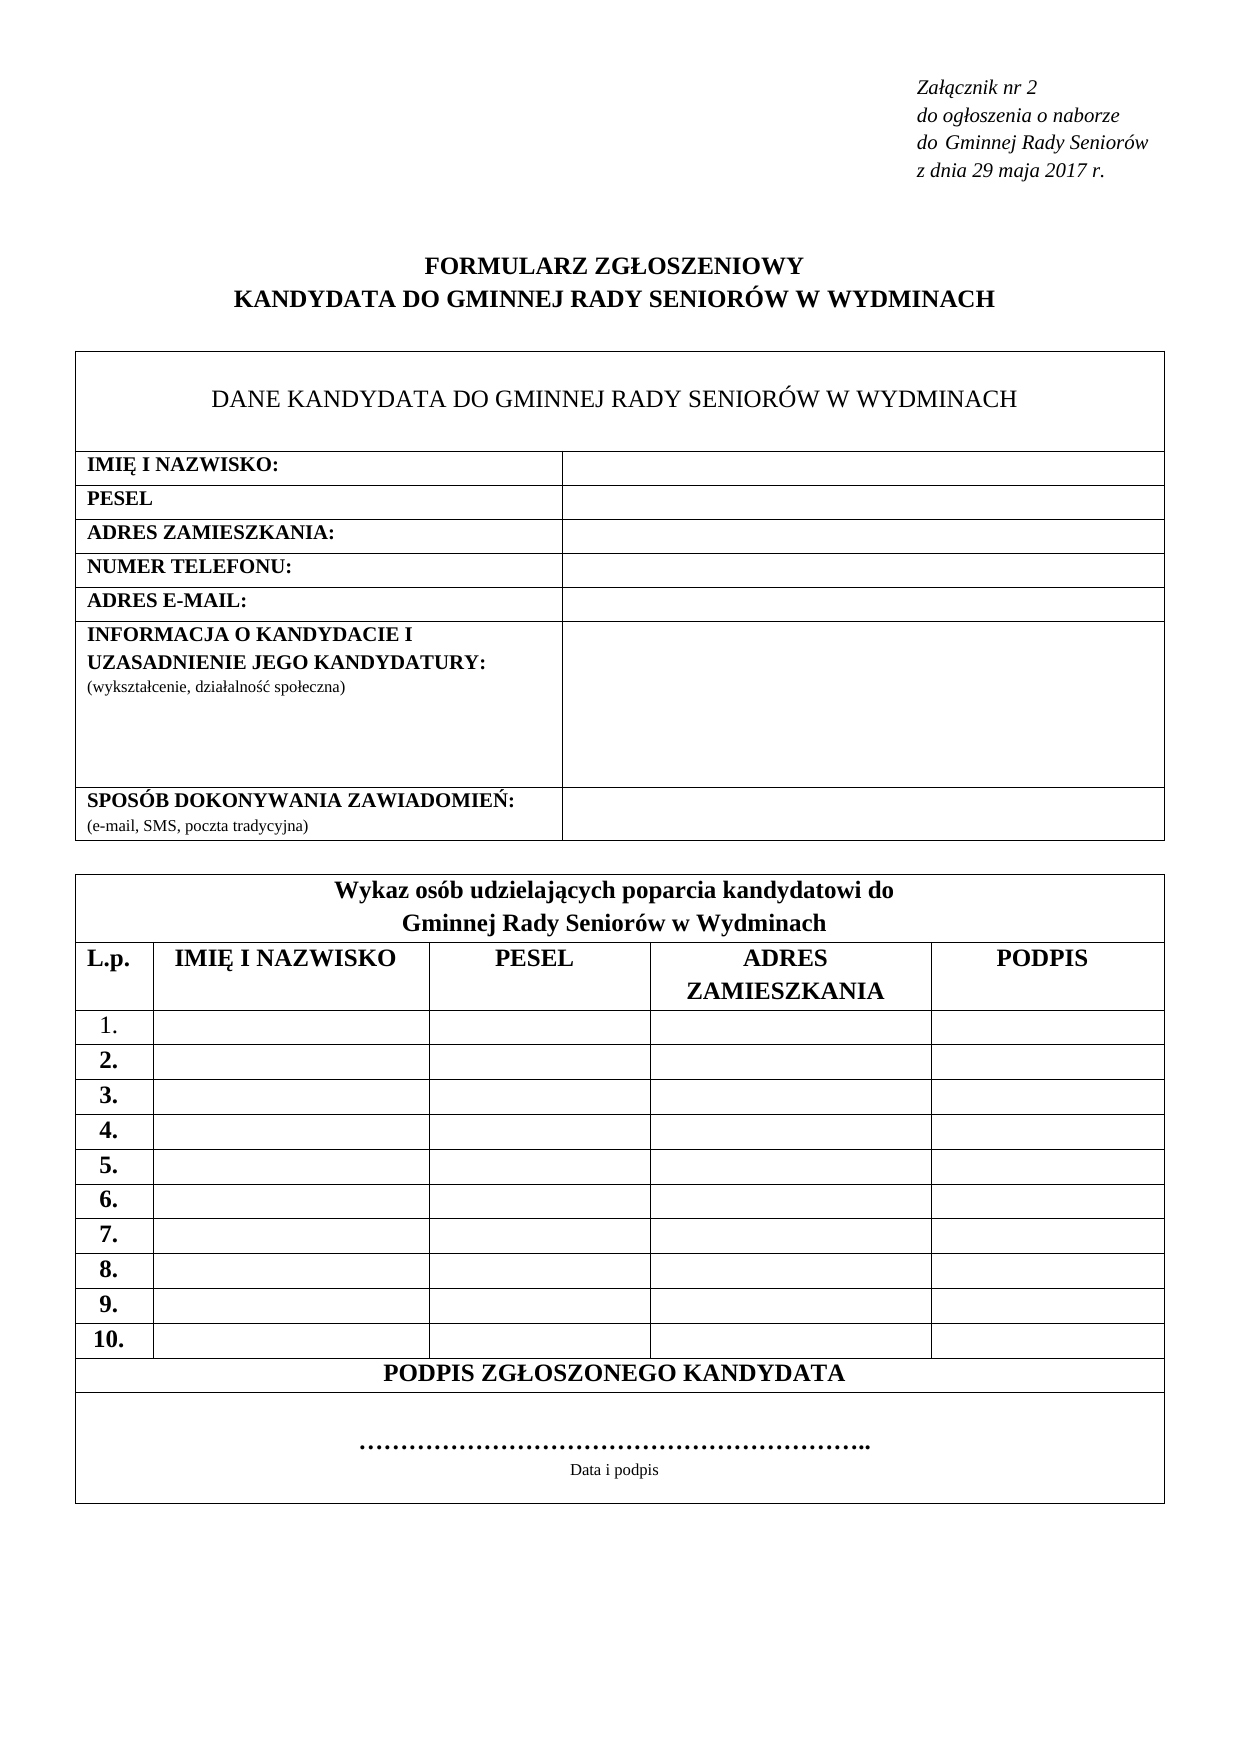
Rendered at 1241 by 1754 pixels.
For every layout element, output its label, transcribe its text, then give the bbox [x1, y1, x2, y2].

table_cell [651, 1011, 931, 1044]
table_cell 4. [76, 1115, 153, 1149]
table_cell [154, 1219, 429, 1253]
table_header DANE KANDYDATA DO GMINNEJ RADY SENIORÓW W WYDMINACH [76, 352, 1164, 451]
text KANDYDATA DO GMINNEJ RADY SENIORÓW W WYDMINACH [75, 284, 1153, 313]
table_cell [154, 1080, 429, 1114]
table_cell [563, 588, 1164, 621]
text FORMULARZ ZGŁOSZENIOWY [75, 251, 1153, 280]
table_cell L.p. [76, 943, 153, 1009]
table_cell [651, 1254, 931, 1288]
table_cell 8. [76, 1254, 153, 1288]
table_cell [932, 1115, 1164, 1149]
table_cell NUMER TELEFONU: [76, 554, 562, 587]
table_cell [154, 1185, 429, 1218]
table_cell INFORMACJA O KANDYDACIE I UZASADNIENIE JEGO KANDYDATURY: (wykształcenie, działalność społeczna) [76, 622, 562, 787]
table_cell [154, 1150, 429, 1183]
table_cell [430, 1080, 650, 1114]
table_cell [651, 1289, 931, 1323]
table_cell PODPIS ZGŁOSZONEGO KANDYDATA [76, 1359, 1164, 1392]
table_cell [430, 1011, 650, 1044]
table_cell ADRES ZAMIESZKANIA [651, 943, 931, 1009]
table_cell [932, 1185, 1164, 1218]
text Załącznik nr 2 [917, 75, 1153, 99]
table_cell [154, 1045, 429, 1079]
table_cell [651, 1324, 931, 1357]
table_cell [651, 1219, 931, 1253]
table_cell [430, 1324, 650, 1357]
table_cell [651, 1115, 931, 1149]
table_cell [932, 1045, 1164, 1079]
table_cell [932, 1324, 1164, 1357]
table_cell …………………………………………………….. Data i podpis [76, 1393, 1164, 1503]
table_header Wykaz osób udzielających poparcia kandydatowi do Gminnej Rady Seniorów w Wydminach [76, 875, 1164, 942]
table_cell PESEL [76, 486, 562, 519]
table_cell [932, 1254, 1164, 1288]
table_cell IMIĘ I NAZWISKO [154, 943, 429, 1009]
table_cell SPOSÓB DOKONYWANIA ZAWIADOMIEŃ: (e-mail, SMS, poczta tradycyjna) [76, 788, 562, 840]
table_cell [154, 1254, 429, 1288]
table_cell [563, 622, 1164, 787]
table_cell 10. [76, 1324, 153, 1357]
table_cell [430, 1150, 650, 1183]
table_cell ADRES E-MAIL: [76, 588, 562, 621]
table_cell [154, 1011, 429, 1044]
table_cell [154, 1324, 429, 1357]
table_cell [430, 1289, 650, 1323]
table_cell [651, 1150, 931, 1183]
text z dnia 29 maja 2017 r. [917, 158, 1153, 182]
table_cell 3. [76, 1080, 153, 1114]
table_cell [932, 1219, 1164, 1253]
table_cell [154, 1289, 429, 1323]
table_cell [430, 1185, 650, 1218]
table_cell [563, 486, 1164, 519]
text do ogłoszenia o naborze do Gminnej Rady Seniorów [917, 103, 1153, 154]
table_cell 1. [76, 1011, 153, 1044]
table_cell 7. [76, 1219, 153, 1253]
table_cell [651, 1185, 931, 1218]
table_cell [932, 1289, 1164, 1323]
table_cell [430, 1115, 650, 1149]
table_cell [430, 1045, 650, 1079]
table_cell [932, 1150, 1164, 1183]
table_cell [430, 1254, 650, 1288]
table_cell 5. [76, 1150, 153, 1183]
table_cell [651, 1045, 931, 1079]
table_cell [563, 520, 1164, 553]
table_cell ADRES ZAMIESZKANIA: [76, 520, 562, 553]
table_cell 2. [76, 1045, 153, 1079]
table_cell [563, 554, 1164, 587]
table_cell PESEL [430, 943, 650, 1009]
table_cell IMIĘ I NAZWISKO: [76, 452, 562, 485]
table_cell [154, 1115, 429, 1149]
table_cell 6. [76, 1185, 153, 1218]
table_cell [430, 1219, 650, 1253]
table_cell [932, 1080, 1164, 1114]
table_cell [563, 452, 1164, 485]
table_cell [932, 1011, 1164, 1044]
table_cell 9. [76, 1289, 153, 1323]
table_cell [651, 1080, 931, 1114]
table_cell [563, 788, 1164, 840]
table_cell PODPIS [932, 943, 1164, 1009]
